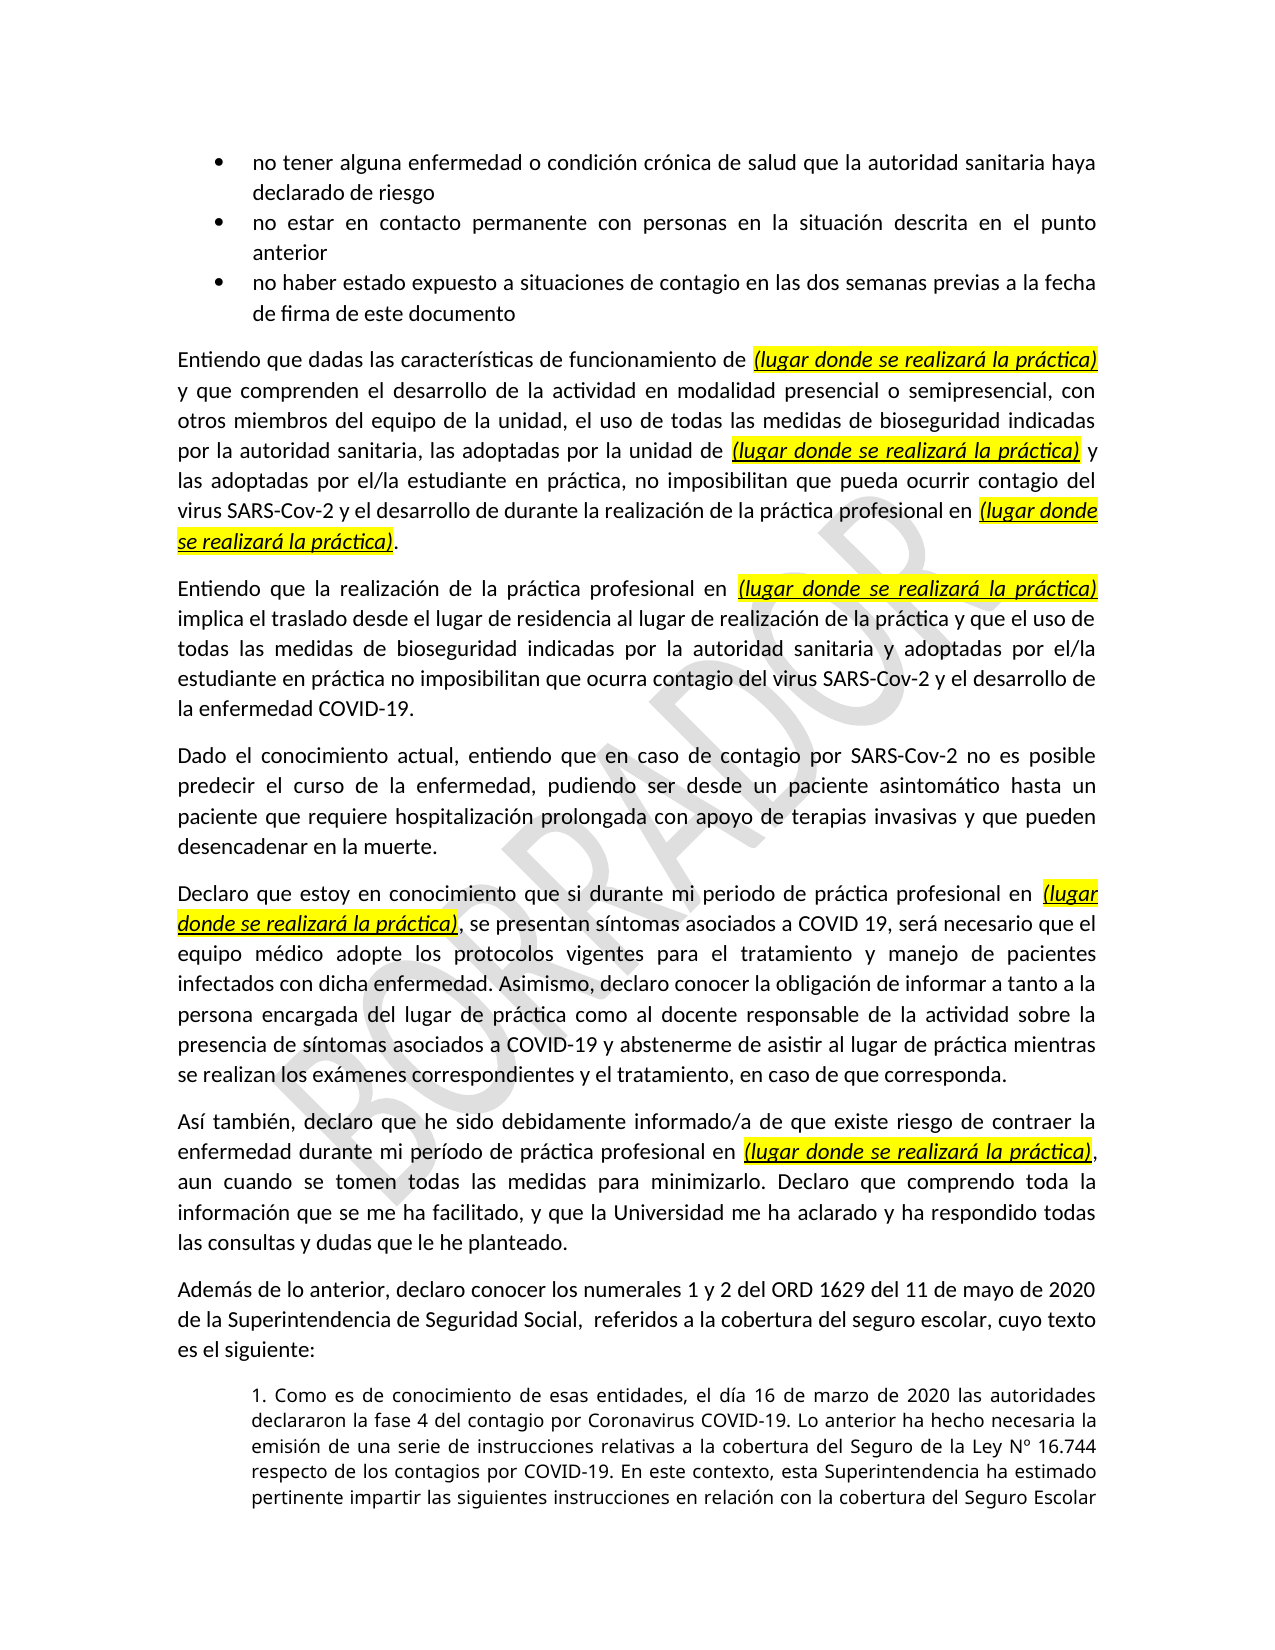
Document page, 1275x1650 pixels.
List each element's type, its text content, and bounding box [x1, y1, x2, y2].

list no tener alguna enfermedad o condición crónica de salud que la autoridad sanitaria haya declarado de riesgo [215, 148, 1098, 206]
list no estar en contacto permanente con personas en la situación descrita en el punto anterior [215, 208, 1098, 266]
text Entiendo que la realización de la práctica profesional en (lugar donde se realizará la práctica) implica el traslado desde el lugar de residencia al lugar de realización de la práctica y que el uso de todas las medidas de bioseguridad indicadas por la autoridad sanitaria y adoptadas por el/la estudiante en práctica no imposibilitan que ocurra contagio del virus SARS-Cov-2 y el desarrollo de la enfermedad COVID-19. [177, 574, 1098, 722]
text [251, 1382, 1098, 1509]
text Así también, declaro que he sido debidamente informado/a de que existe riesgo de contraer la enfermedad durante mi período de práctica profesional en (lugar donde se realizará la práctica), aun cuando se tomen todas las medidas para minimizarlo. Declaro que comprendo toda la información que se me ha facilitado, y que la Universidad me ha aclarado y ha respondido todas las consultas y dudas que le he planteado. [177, 1107, 1098, 1256]
text Declaro que estoy en conocimiento que si durante mi periodo de práctica profesional en (lugar donde se realizará la práctica), se presentan síntomas asociados a COVID 19, será necesario que el equipo médico adopte los protocolos vigentes para el tratamiento y manejo de pacientes infectados con dicha enfermedad. Asimismo, declaro conocer la obligación de informar a tanto a la persona encargada del lugar de práctica como al docente responsable de la actividad sobre la presencia de síntomas asociados a COVID-19 y abstenerme de asistir al lugar de práctica mientras se realizan los exámenes correspondientes y el tratamiento, en caso de que corresponda. [177, 879, 1098, 1088]
text Entiendo que dadas las características de funcionamiento de (lugar donde se realizará la práctica) y que comprenden el desarrollo de la actividad en modalidad presencial o semipresencial, con otros miembros del equipo de la unidad, el uso de todas las medidas de bioseguridad indicadas por la autoridad sanitaria, las adoptadas por la unidad de (lugar donde se realizará la práctica) y las adoptadas por el/la estudiante en práctica, no imposibilitan que pueda ocurrir contagio del virus SARS-Cov-2 y el desarrollo de durante la realización de la práctica profesional en (lugar donde se realizará la práctica). [177, 346, 1098, 555]
text Además de lo anterior, declaro conocer los numerales 1 y 2 del ORD 1629 del 11 de mayo de 2020 de la Superintendencia de Seguridad Social, referidos a la cobertura del seguro escolar, cuyo texto es el siguiente: [177, 1275, 1098, 1363]
text Dado el conocimiento actual, entiendo que en caso de contagio por SARS-Cov-2 no es posible predecir el curso de la enfermedad, pudiendo ser desde un paciente asintomático hasta un paciente que requiere hospitalización prolongada con apoyo de terapias invasivas y que pueden desencadenar en la muerte. [177, 741, 1098, 860]
list no haber estado expuesto a situaciones de contagio en las dos semanas previas a la fecha de firma de este documento [215, 268, 1098, 327]
